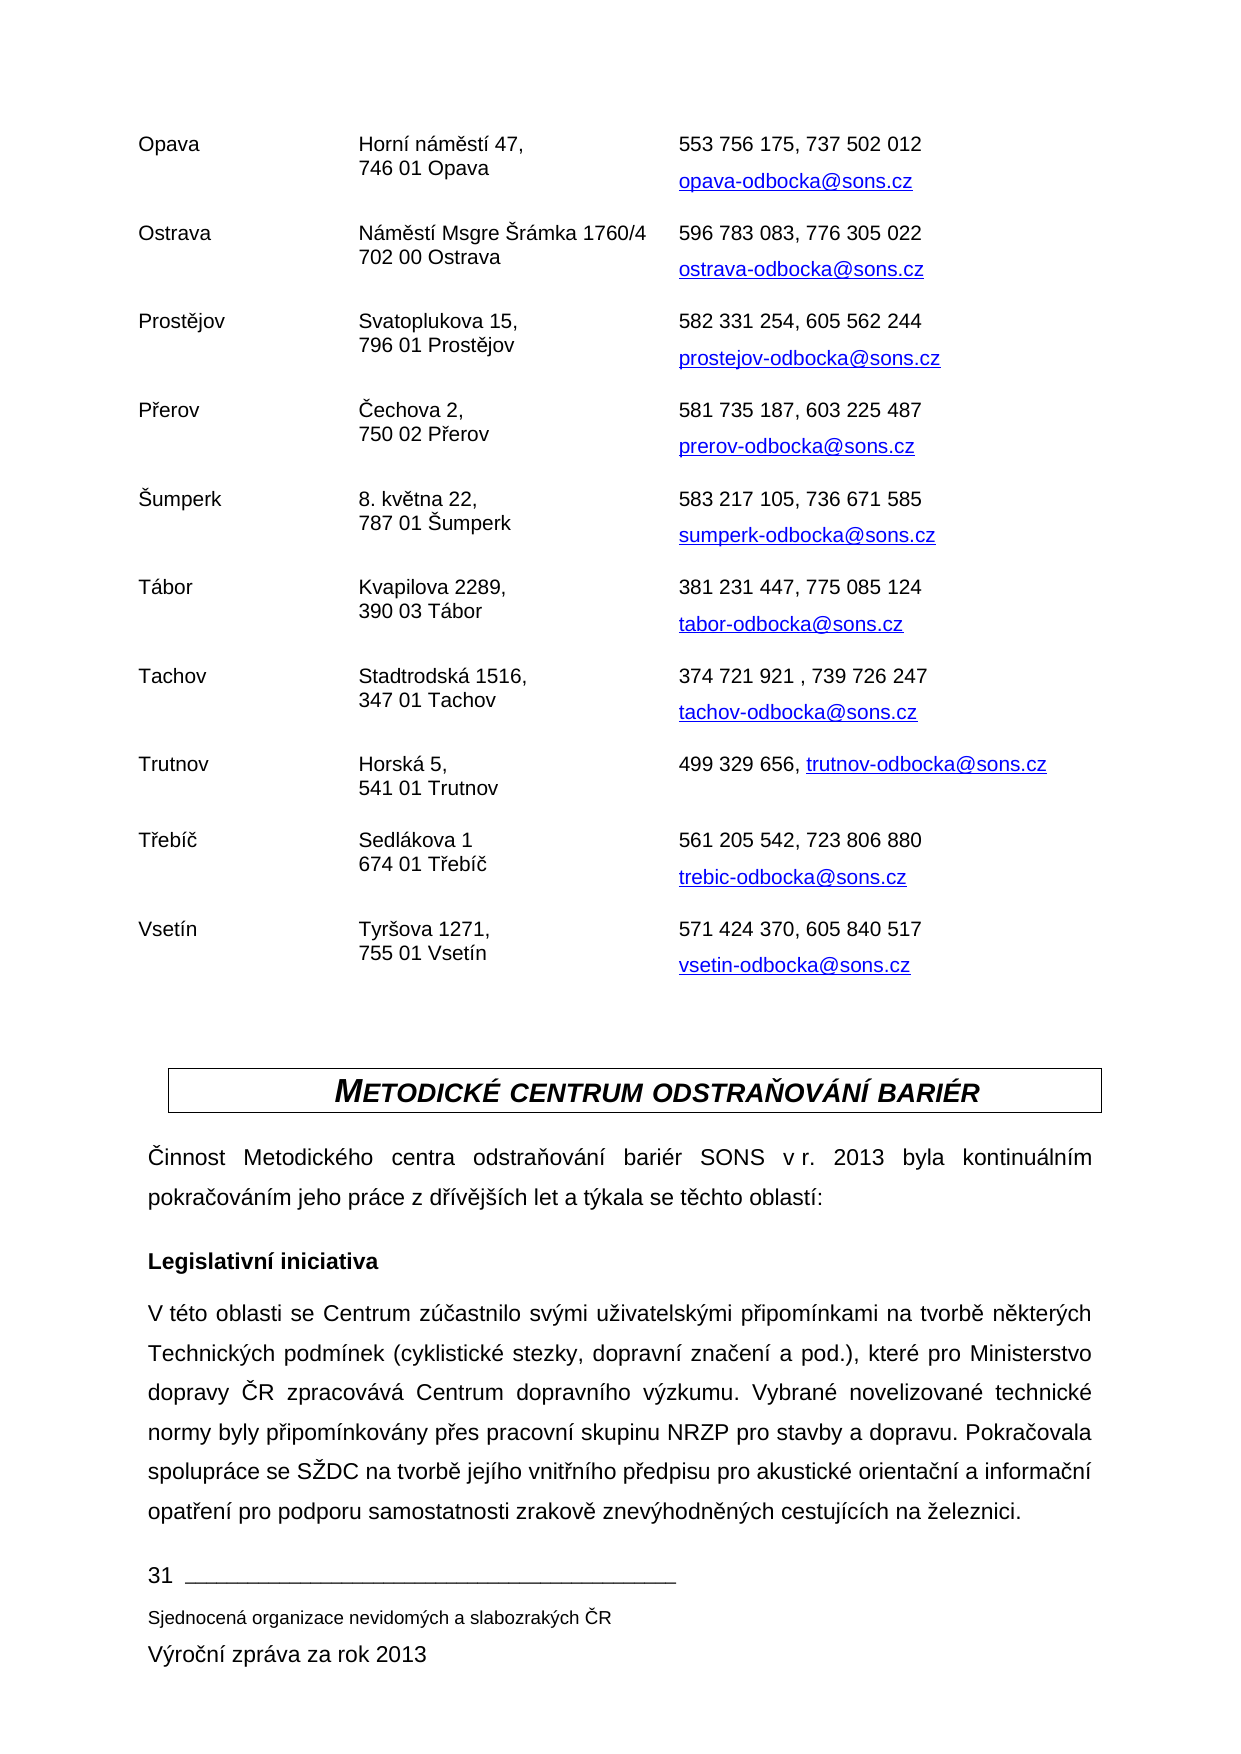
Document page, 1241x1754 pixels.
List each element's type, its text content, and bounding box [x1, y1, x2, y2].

table_cell 561 205 542, 723 806 880 trebic-odbocka@sons.cz [677, 814, 1081, 902]
table_cell Šumperk [136, 472, 357, 561]
table_cell 582 331 254, 605 562 244 prostejov-odbocka@sons.cz [677, 295, 1081, 384]
table_cell Čechova 2, 750 02 Přerov [357, 384, 677, 472]
table_cell 596 783 083, 776 305 022 ostrava-odbocka@sons.cz [677, 207, 1081, 295]
table_cell 8. května 22, 787 01 Šumperk [357, 472, 677, 561]
table_cell Kvapilova 2289, 390 03 Tábor [357, 561, 677, 649]
table_cell 583 217 105, 736 671 585 sumperk-odbocka@sons.cz [677, 472, 1081, 561]
table_cell 581 735 187, 603 225 487 prerov-odbocka@sons.cz [677, 384, 1081, 472]
table_cell Prostějov [136, 295, 357, 384]
table_cell 381 231 447, 775 085 124 tabor-odbocka@sons.cz [677, 561, 1081, 649]
table_cell Tachov [136, 649, 357, 738]
table_cell Sedlákova 1 674 01 Třebíč [357, 814, 677, 902]
table_cell 571 424 370, 605 840 517 vsetin-odbocka@sons.cz [677, 903, 1081, 991]
table_cell Náměstí Msgre Šrámka 1760/4 702 00 Ostrava [357, 207, 677, 295]
table_cell Svatoplukova 15, 796 01 Prostějov [357, 295, 677, 384]
table_cell Opava [136, 118, 357, 207]
table_cell Horská 5, 541 01 Trutnov [357, 738, 677, 814]
table_cell Tyršova 1271, 755 01 Vsetín [357, 903, 677, 991]
text Činnost Metodického centra odstraňování bariér SONS v r. 2013 byla kontinuálním pokračováním jeho práce z dřívějších let a týkala se těchto oblastí: [148, 1144, 1092, 1210]
table_cell 553 756 175, 737 502 012 opava-odbocka@sons.cz [677, 118, 1081, 207]
subtitle Legislativní iniciativa [148, 1248, 1092, 1275]
table_cell Stadtrodská 1516, 347 01 Tachov [357, 649, 677, 738]
table_cell Třebíč [136, 814, 357, 902]
table_cell Vsetín [136, 903, 357, 991]
table_cell Ostrava [136, 207, 357, 295]
table_cell Tábor [136, 561, 357, 649]
subtitle Metodické centrum odstraňování bariér [169, 1069, 1101, 1112]
table_cell 374 721 921 , 739 726 247 tachov-odbocka@sons.cz [677, 649, 1081, 738]
table_cell Trutnov [136, 738, 357, 814]
table_cell 499 329 656, trutnov-odbocka@sons.cz [677, 738, 1081, 814]
table_cell Horní náměstí 47, 746 01 Opava [357, 118, 677, 207]
table_cell Přerov [136, 384, 357, 472]
text V této oblasti se Centrum zúčastnilo svými uživatelskými připomínkami na tvorbě některých Technických podmínek (cyklistické stezky, dopravní značení a pod.), které pro Ministerstvo dopravy ČR zpracovává Centrum dopravního výzkumu. Vybrané novelizované technické normy byly připomínkovány přes pracovní skupinu NRZP pro stavby a dopravu. Pokračovala spolupráce se SŽDC na tvorbě jejího vnitřního předpisu pro akustické orientační a informační opatření pro podporu samostatnosti zrakově znevýhodněných cestujících na železnici. [148, 1300, 1092, 1524]
